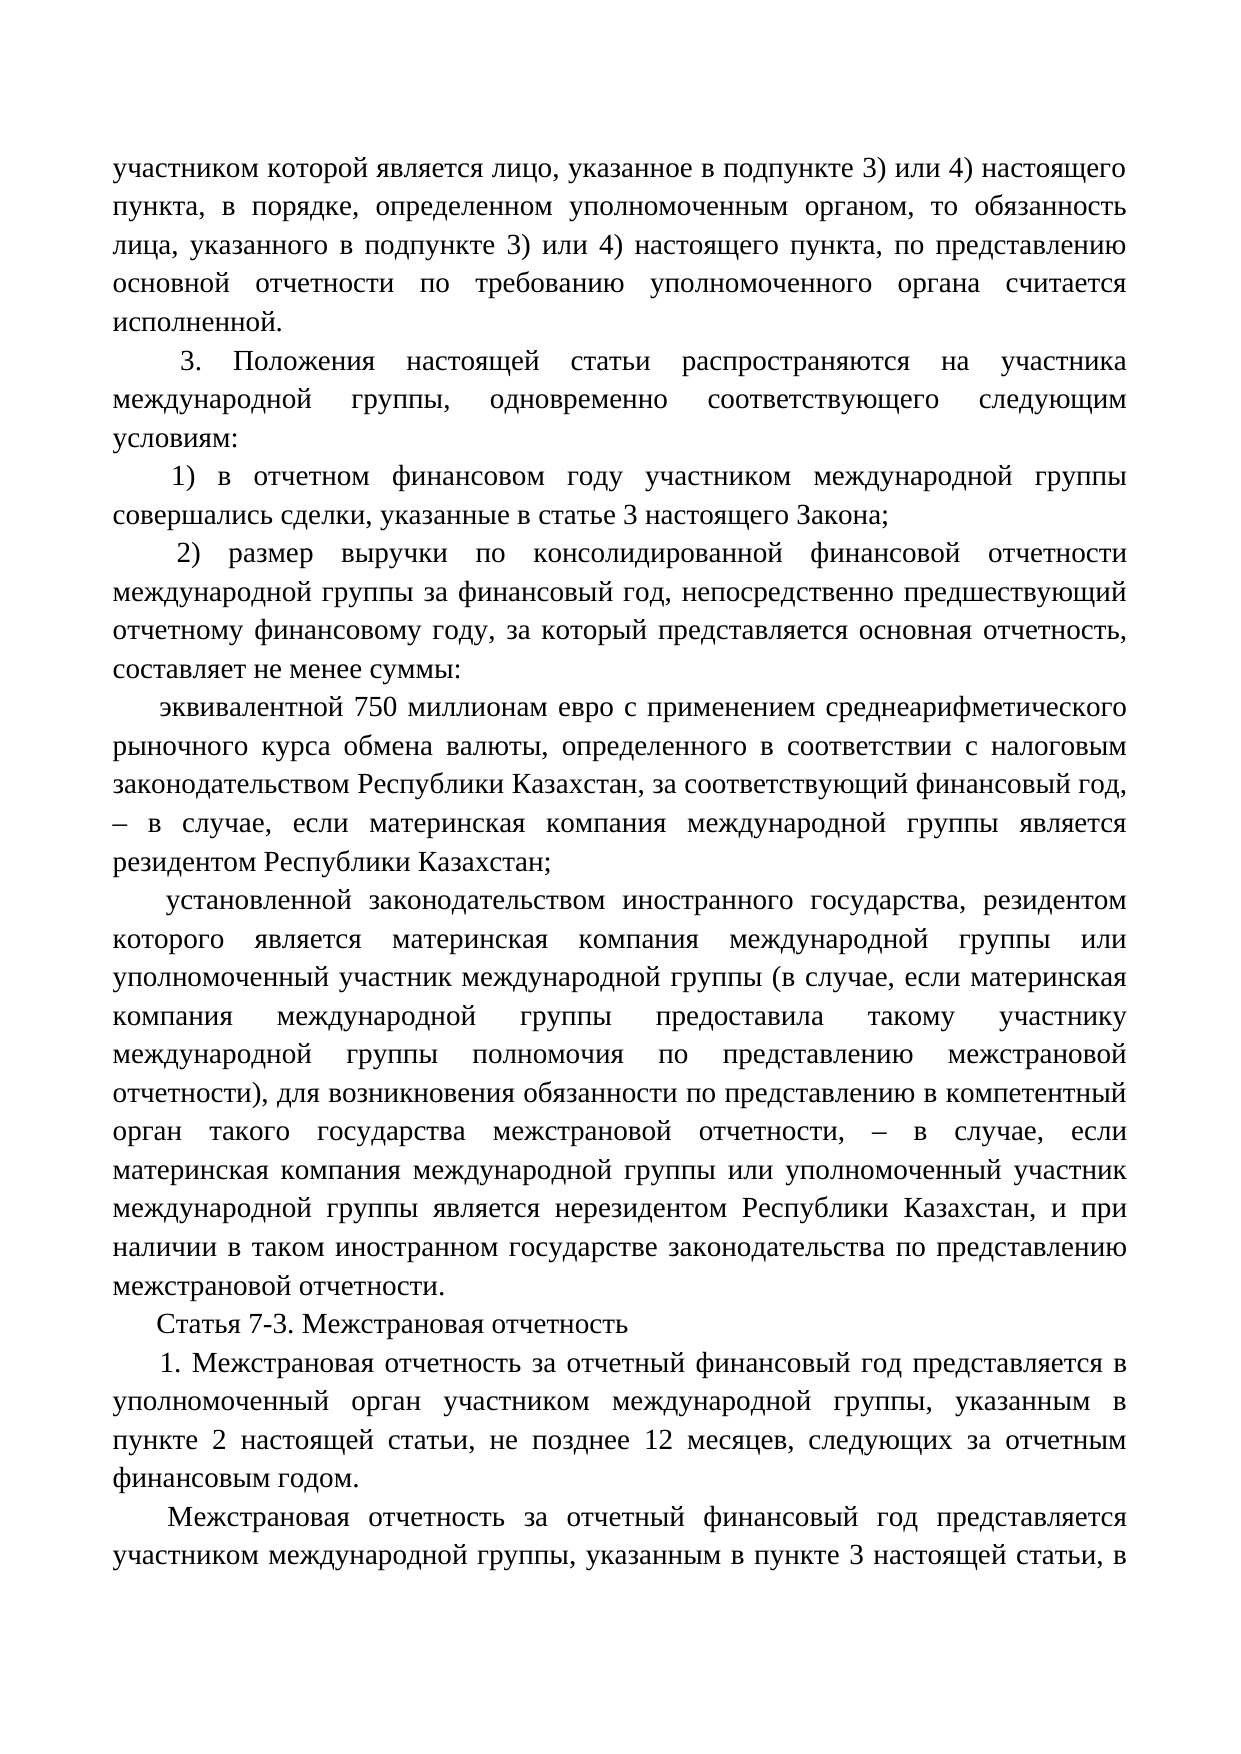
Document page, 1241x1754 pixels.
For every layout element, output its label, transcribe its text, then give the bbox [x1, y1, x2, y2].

text 3. Положения настоящей статьи распространяются на участника международной группы, одновременно соответствующего следующим условиям: [112, 343, 1128, 453]
text установленной законодательством иностранного государства, резидентом которого является материнская компания международной группы или уполномоченный участник международной группы (в случае, если материнская компания международной группы предоставила такому участнику международной группы полномочия по представлению межстрановой отчетности), для возникновения обязанности по представлению в компетентный орган такого государства межстрановой отчетности, – в случае, если материнская компания международной группы или уполномоченный участник международной группы является нерезидентом Республики Казахстан, и при наличии в таком иностранном государстве законодательства по представлению межстрановой отчетности. [112, 882, 1128, 1301]
text 1. Межстрановая отчетность за отчетный финансовый год представляется в уполномоченный орган участником международной группы, указанным в пункте 2 настоящей статьи, не позднее 12 месяцев, следующих за отчетным финансовым годом. [112, 1345, 1128, 1494]
text Статья 7-3. Межстрановая отчетность [112, 1306, 1128, 1340]
text эквивалентной 750 миллионам евро с применением среднеарифметического рыночного курса обмена валюты, определенного в соответствии с налоговым законодательством Республики Казахстан, за соответствующий финансовый год, – в случае, если материнская компания международной группы является резидентом Республики Казахстан; [112, 689, 1128, 877]
text 2) размер выручки по консолидированной финансовой отчетности международной группы за финансовый год, непосредственно предшествующий отчетному финансовому году, за который представляется основная отчетность, составляет не менее суммы: [112, 535, 1128, 684]
text 1) в отчетном финансовом году участником международной группы совершались сделки, указанные в статье 3 настоящего Закона; [112, 458, 1128, 530]
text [112, 1499, 1128, 1571]
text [112, 150, 1128, 338]
